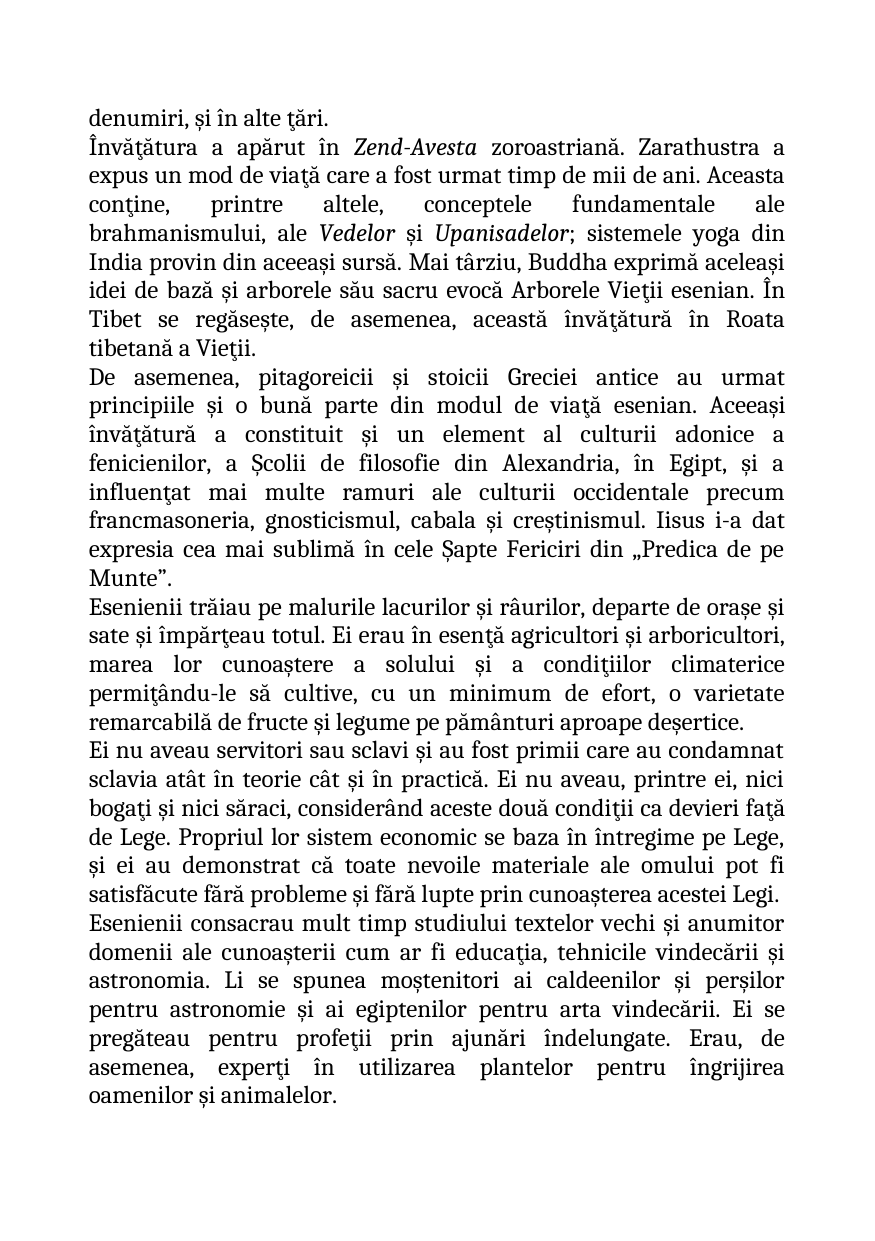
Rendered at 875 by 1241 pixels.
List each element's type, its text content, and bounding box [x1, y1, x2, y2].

text De asemenea, pitagoreicii şi stoicii Greciei antice au urmat principiile şi o bună parte din modul de viaţă esenian. Aceeaşi învăţătură a constituit şi un element al culturii adonice a fenicienilor, a Şcolii de filosofie din Alexandria, în Egipt, şi a influenţat mai multe ramuri ale culturii occidentale precum francmasoneria, gnosticismul, cabala şi creştinismul. Iisus i-a dat expresia cea mai sublimă în cele Şapte Fericiri din „Predica de pe Munte”. [88, 362, 786, 592]
text Esenienii consacrau mult timp studiului textelor vechi şi anumitor domenii ale cunoaşterii cum ar fi educaţia, tehnicile vindecării şi astronomia. Li se spunea moştenitori ai caldeenilor şi perşilor pentru astronomie şi ai egiptenilor pentru arta vindecării. Ei se pregăteau pentru profeţii prin ajunări îndelungate. Erau, de asemenea, experţi în utilizarea plantelor pentru îngrijirea oamenilor şi animalelor. [88, 909, 786, 1110]
text Esenienii trăiau pe malurile lacurilor şi râurilor, departe de oraşe şi sate şi împărţeau totul. Ei erau în esenţă agricultori şi arboricultori, marea lor cunoaştere a solului şi a condiţiilor climaterice permiţându-le să cultive, cu un minimum de efort, o varietate remarcabilă de fructe şi legume pe pământuri aproape deşertice. [88, 592, 786, 736]
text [88, 104, 786, 132]
text Învăţătura a apărut în Zend-Avesta zoroastriană. Zarathustra a expus un mod de viaţă care a fost urmat timp de mii de ani. Aceasta conţine, printre altele, conceptele fundamentale ale brahmanismului, ale Vedelor şi Upanisadelor; sistemele yoga din India provin din aceeaşi sursă. Mai târziu, Buddha exprimă aceleaşi idei de bază şi arborele său sacru evocă Arborele Vieţii esenian. În Tibet se regăseşte, de asemenea, această învăţătură în Roata tibetană a Vieţii. [88, 132, 786, 362]
text Ei nu aveau servitori sau sclavi şi au fost primii care au condamnat sclavia atât în teorie cât şi în practică. Ei nu aveau, printre ei, nici bogaţi şi nici săraci, considerând aceste două condiţii ca devieri faţă de Lege. Propriul lor sistem economic se baza în întregime pe Lege, şi ei au demonstrat că toate nevoile materiale ale omului pot fi satisfăcute fără probleme şi fără lupte prin cunoaşterea acestei Legi. [88, 736, 786, 909]
